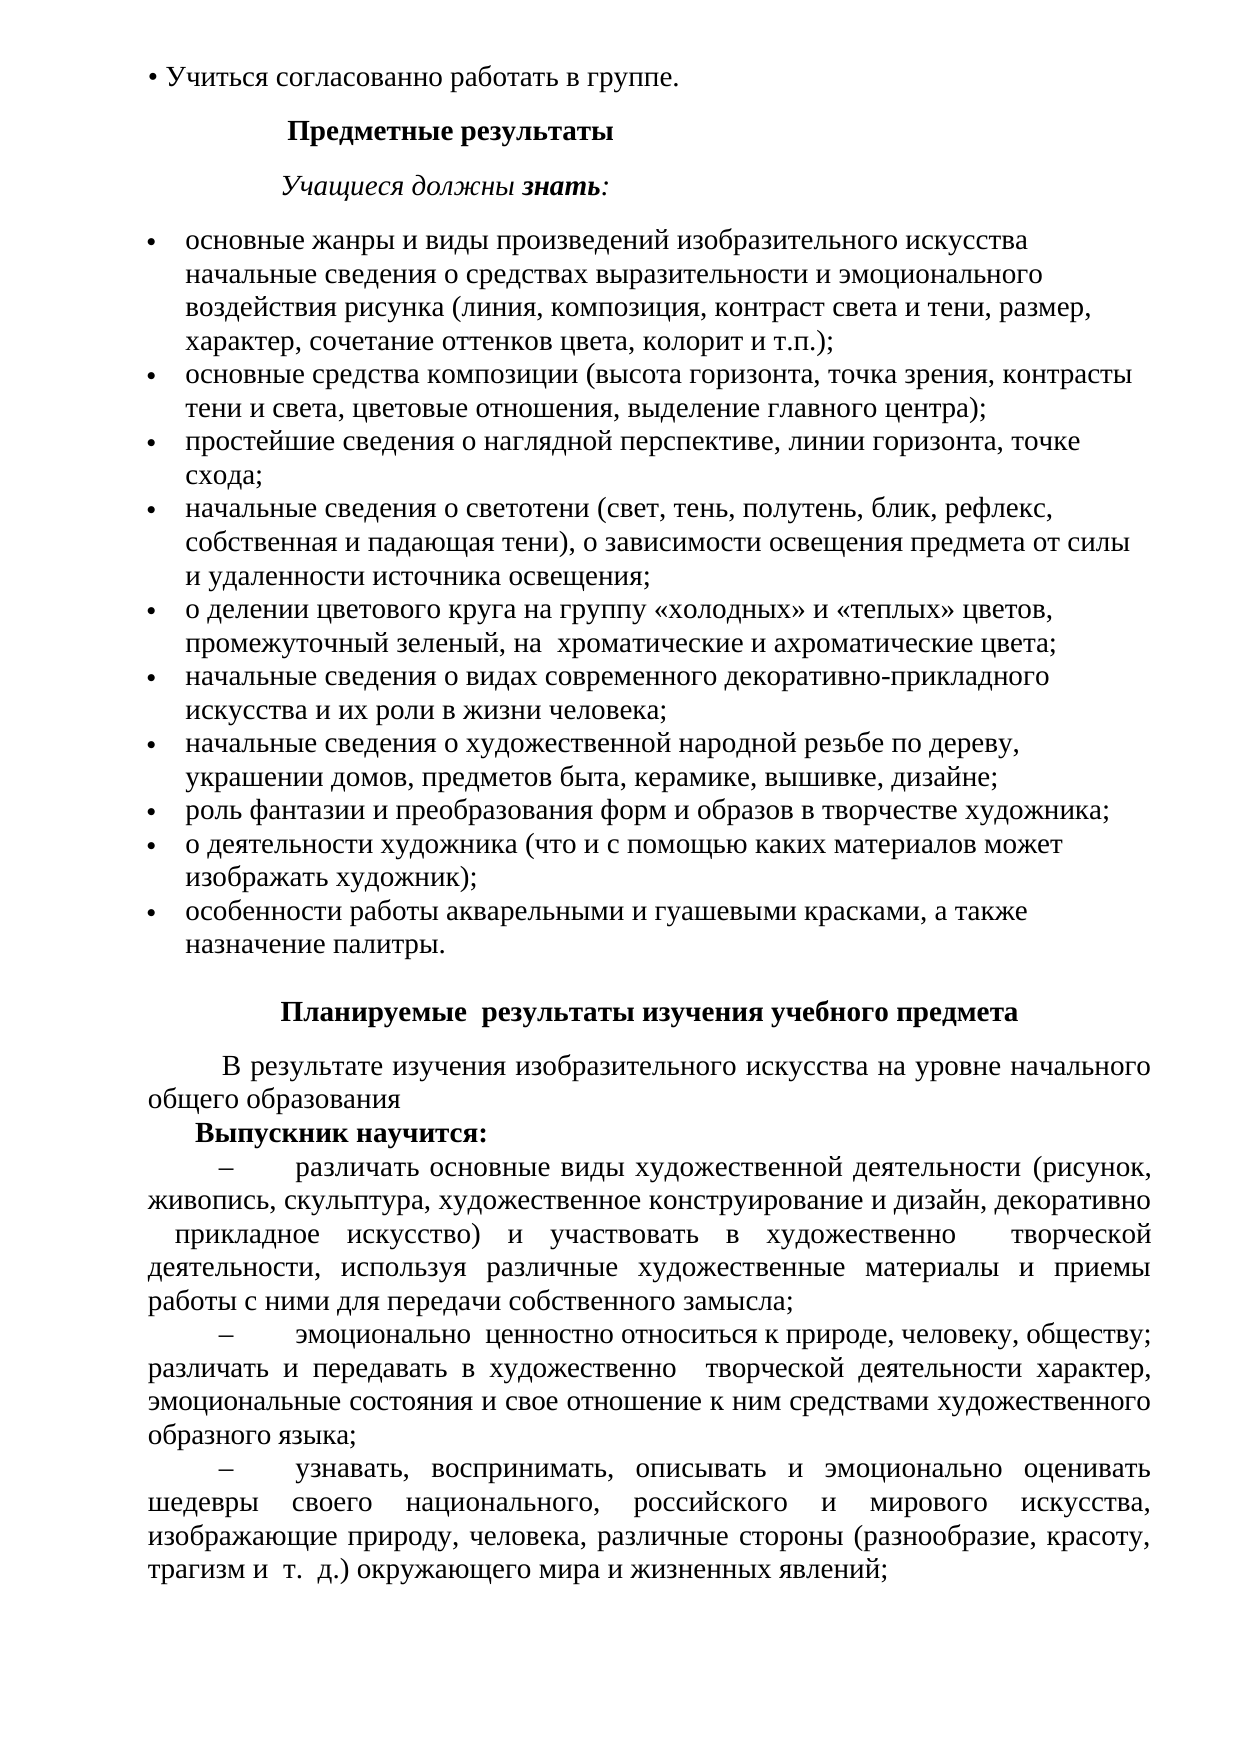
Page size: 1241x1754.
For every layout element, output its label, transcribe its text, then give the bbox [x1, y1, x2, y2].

text • Учиться согласованно работать в группе. [148, 59, 1152, 93]
list о делении цветового круга на группу «холодных» и «теплых» цветов, промежуточный зеленый, на хроматические и ахроматические цвета; [148, 591, 1152, 658]
list начальные сведения о художественной народной резьбе по дереву, украшении домов, предметов быта, керамике, вышивке, дизайне; [148, 725, 1152, 792]
list простейшие сведения о наглядной перспективе, линии горизонта, точке схода; [148, 423, 1152, 491]
text В результате изучения изобразительного искусства на уровне начального общего образования [148, 1048, 1152, 1115]
list о деятельности художника (что и с помощью каких материалов может изображать художник); [148, 826, 1152, 893]
list основные жанры и виды произведений изобразительного искусства начальные сведения о средствах выразительности и эмоционального воздействия рисунка (линия, композиция, контраст света и тени, размер, характер, сочетание оттенков цвета, колорит и т.п.); [148, 222, 1152, 356]
text эмоционально ­ ценностно относиться к природе, человеку, обществу; различать и передавать в художественно ­ творческой деятельности характер, эмоциональные состояния и свое отношение к ним средствами художественного образного языка; [148, 1316, 1152, 1451]
text Выпускник научится: [148, 1115, 1152, 1149]
text Планируемые результаты изучения учебного предмета [148, 994, 1152, 1027]
text Учащиеся должны знать: [185, 168, 1152, 201]
list роль фантазии и преобразования форм и образов в творчестве художника; [148, 792, 1152, 826]
list начальные сведения о видах современного декоративно-прикладного искусства и их роли в жизни человека; [148, 658, 1152, 725]
list основные средства композиции (высота горизонта, точка зрения, контрасты тени и света, цветовые отношения, выделение главного центра); [148, 356, 1152, 423]
text Предметные результаты [148, 113, 1152, 147]
text различать основные виды художественной деятельности (рисунок, живопись, скульптура, художественное конструирование и дизайн, декоративно ­ прикладное искусство) и участвовать в художественно ­ творческой деятельности, используя различные художественные материалы и приемы работы с ними для передачи собственного замысла; [148, 1149, 1152, 1316]
list особенности работы акварельными и гуашевыми красками, а также назначение палитры. [148, 893, 1152, 960]
list начальные сведения о светотени (свет, тень, полутень, блик, рефлекс, собственная и падающая тени), о зависимости освещения предмета от силы и удаленности источника освещения; [148, 491, 1152, 591]
text узнавать, воспринимать, описывать и эмоционально оценивать шедевры своего национального, российского и мирового искусства, изображающие природу, человека, различные стороны (разнообразие, красоту, трагизм и т. д.) окружающего мира и жизненных явлений; [148, 1451, 1152, 1585]
